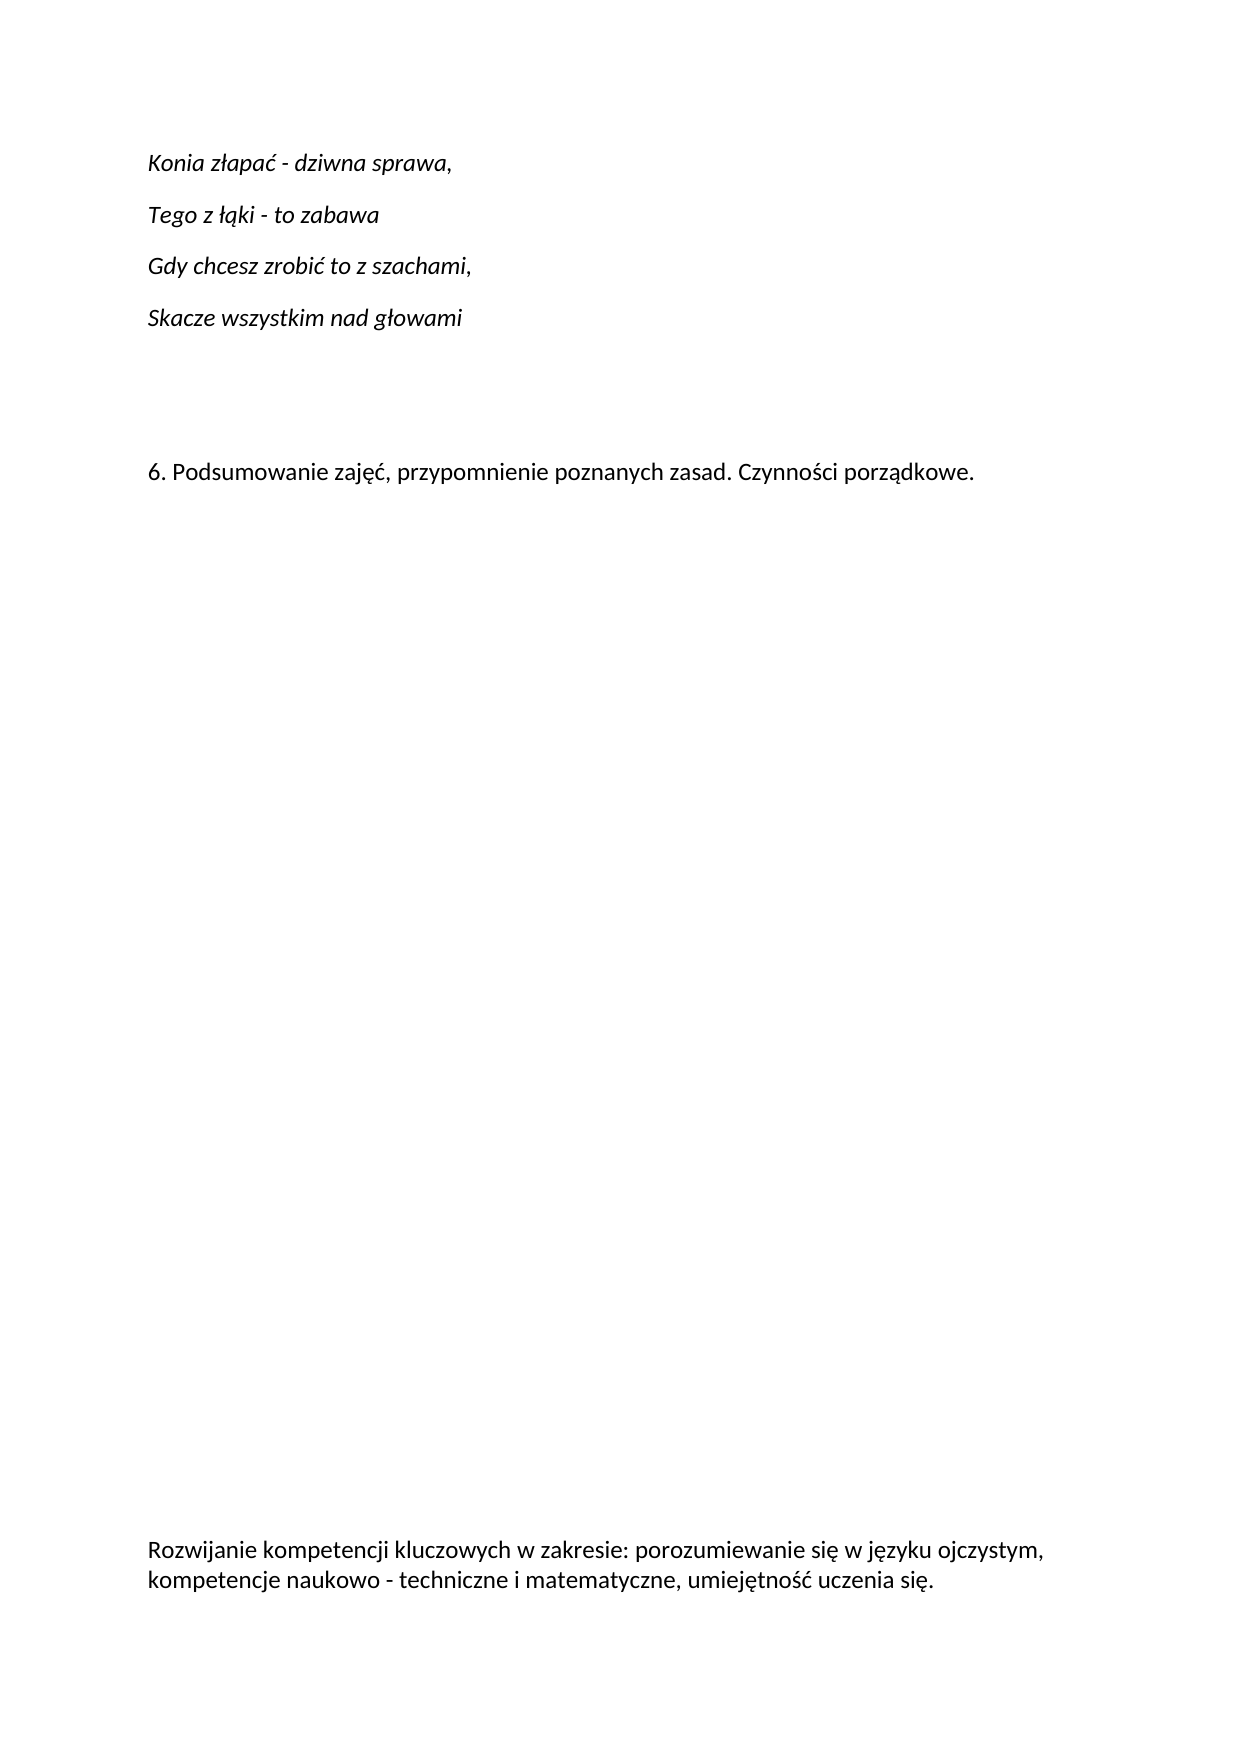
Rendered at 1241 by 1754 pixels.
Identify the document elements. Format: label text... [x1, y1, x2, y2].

text Skacze wszystkim nad głowami [148, 302, 1093, 332]
text 6. Podsumowanie zajęć, przypomnienie poznanych zasad. Czynności porządkowe. [148, 456, 1093, 486]
text Konia złapać - dziwna sprawa, [148, 148, 1093, 178]
text Rozwijanie kompetencji kluczowych w zakresie: porozumiewanie się w języku ojczystym, kompetencje naukowo - techniczne i matematyczne, umiejętność uczenia się. [148, 1534, 1093, 1595]
text Gdy chcesz zrobić to z szachami, [148, 250, 1093, 281]
text Tego z łąki - to zabawa [148, 199, 1093, 229]
